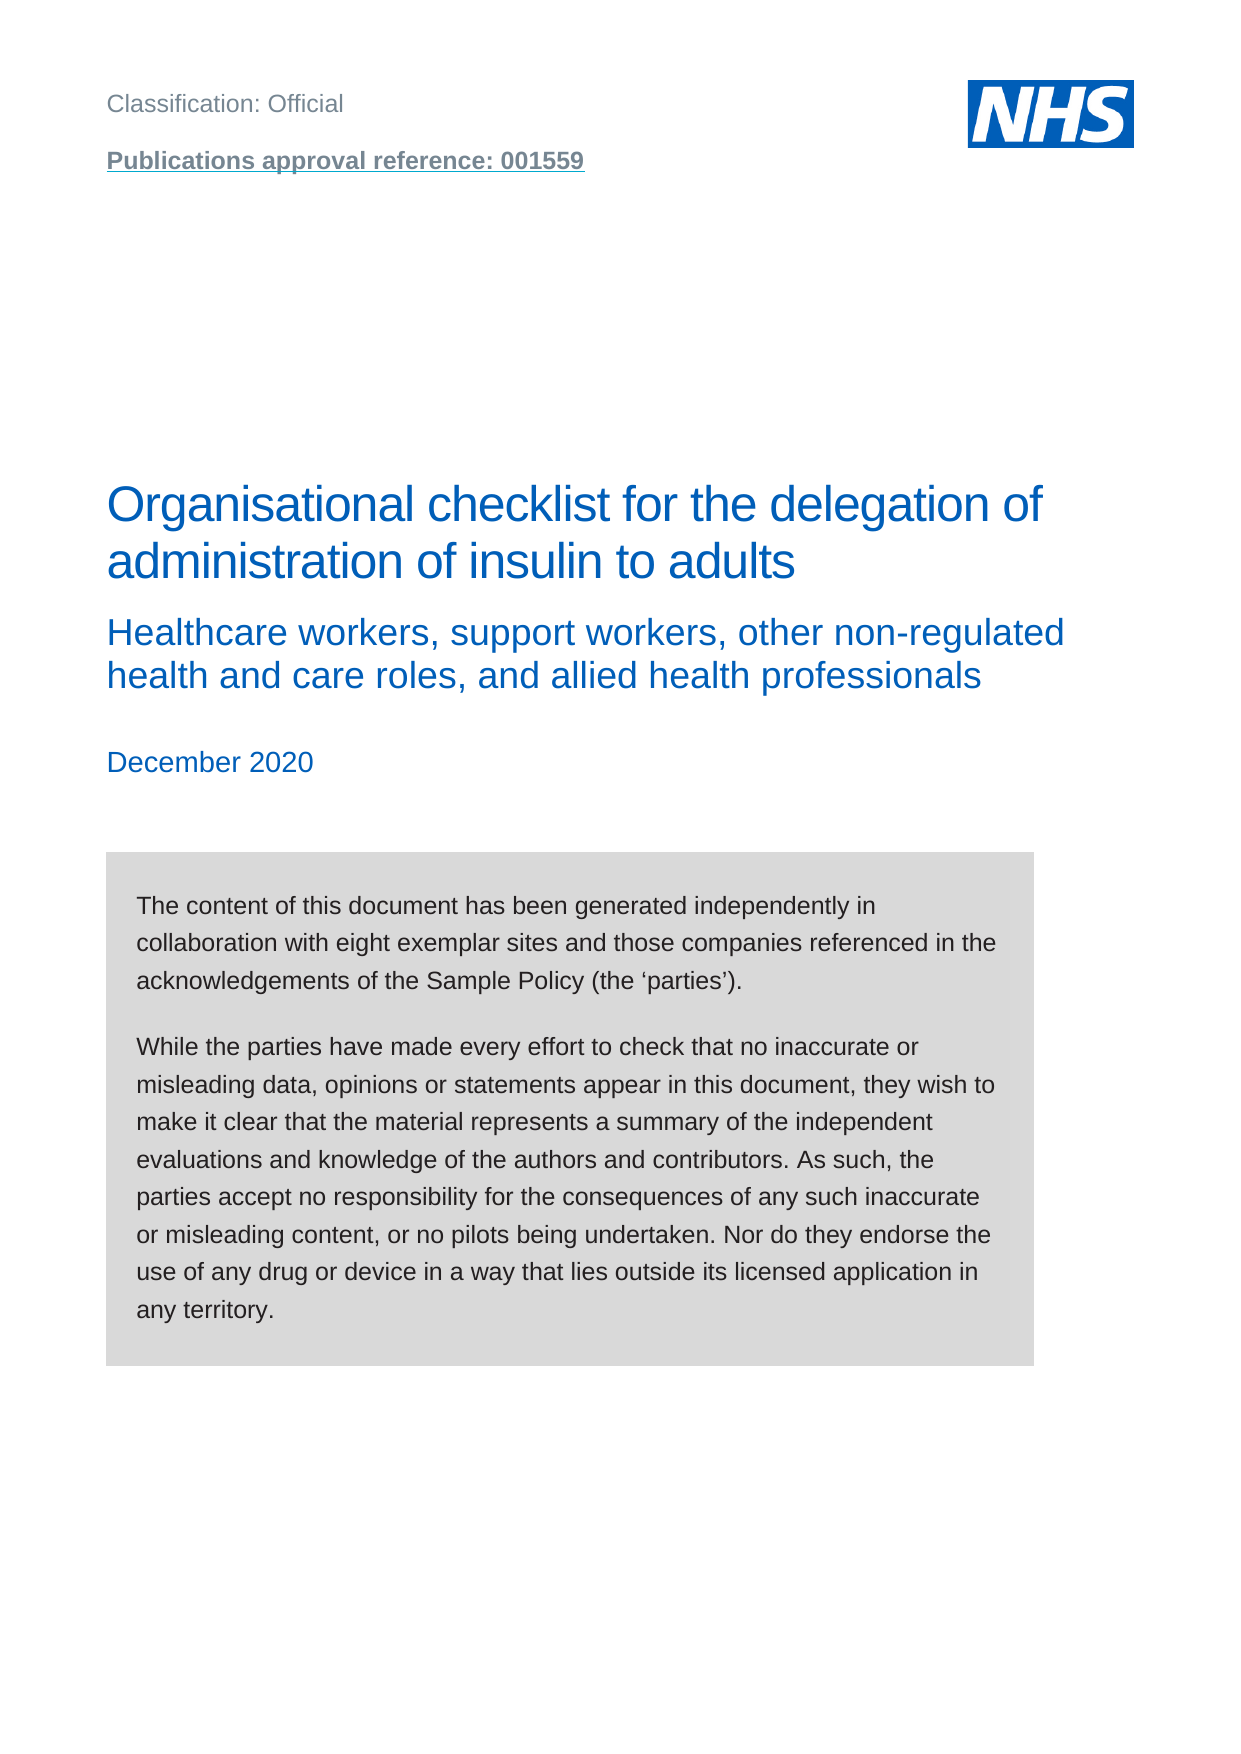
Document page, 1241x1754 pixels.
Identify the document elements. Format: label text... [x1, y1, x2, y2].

picture [967, 80, 1134, 148]
title Organisational checklist for the delegation of administration of insulin to adults [106, 474, 1134, 589]
text December 2020 [106, 739, 1134, 781]
text Healthcare workers, support workers, other non-regulated health and care roles, and allied health professionals [106, 610, 1134, 696]
table_header The content of this document has been generated independently in collaboration with eight exemplar sites and those companies referenced in the acknowledgements of the Sample Policy (the ‘parties’). While the parties have made every effort to check that no inaccurate or misleading data, opinions or statements appear in this document, they wish to make it clear that the material represents a summary of the independent evaluations and knowledge of the authors and contributors. As such, the parties accept no responsibility for the consequences of any such inaccurate or misleading content, or no pilots being undertaken. Nor do they endorse the use of any drug or device in a way that lies outside its licensed application in any territory. [106, 852, 1034, 1366]
